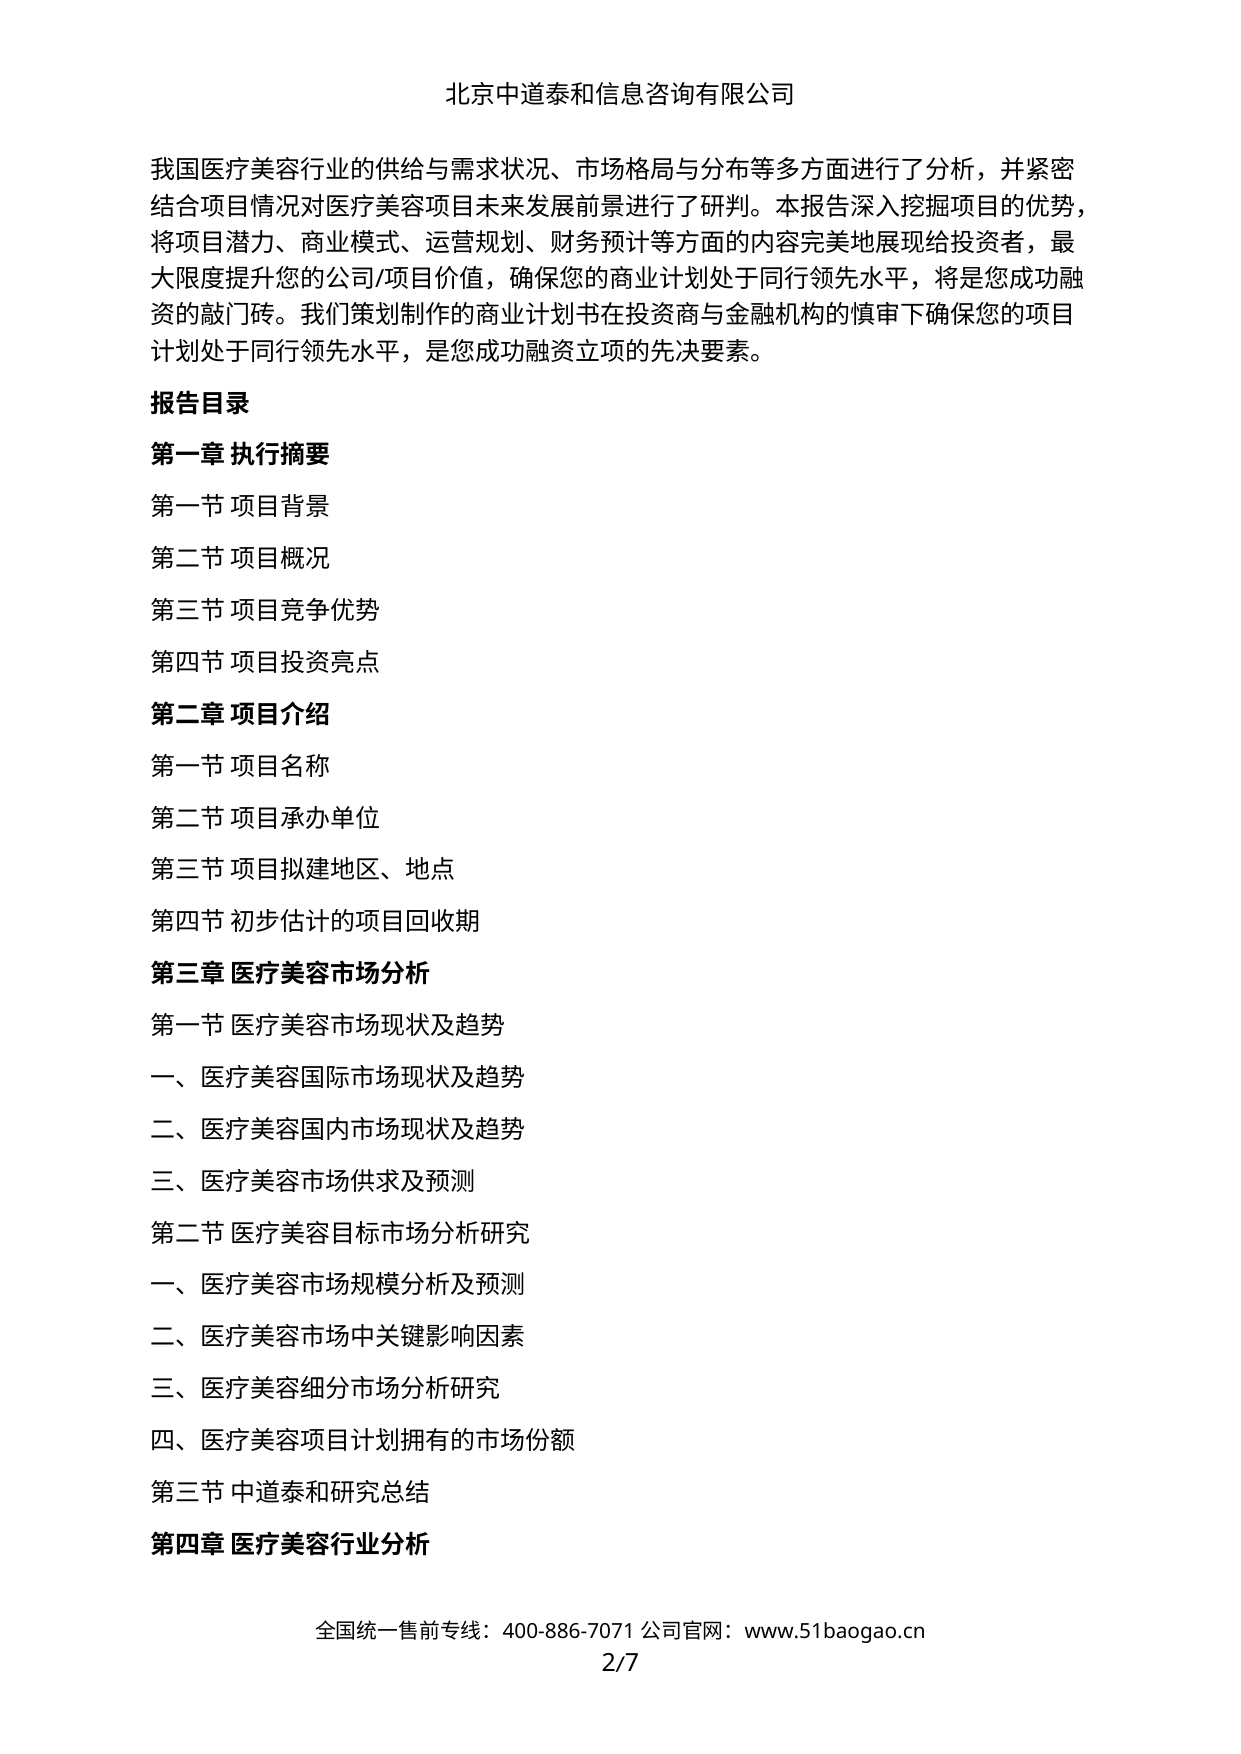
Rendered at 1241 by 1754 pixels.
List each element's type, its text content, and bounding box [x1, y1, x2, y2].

text 四、医疗美容项目计划拥有的市场份额 [150, 1421, 1090, 1457]
text 第四节 项目投资亮点 [150, 642, 1090, 679]
text 第三节 项目竞争优势 [150, 591, 1090, 627]
text 第二节 项目概况 [150, 539, 1090, 575]
text 第四章 医疗美容行业分析 [150, 1524, 1090, 1561]
text 三、医疗美容细分市场分析研究 [150, 1369, 1090, 1405]
text 第一节 项目名称 [150, 746, 1090, 782]
text 第三节 项目拟建地区、地点 [150, 850, 1090, 886]
text 第三节 中道泰和研究总结 [150, 1472, 1090, 1509]
text 第三章 医疗美容市场分析 [150, 954, 1090, 990]
text 报告目录 [150, 383, 1090, 419]
text 一、医疗美容国际市场现状及趋势 [150, 1057, 1090, 1094]
text 二、医疗美容市场中关键影响因素 [150, 1317, 1090, 1353]
text 一、医疗美容市场规模分析及预测 [150, 1265, 1090, 1301]
text 第二节 项目承办单位 [150, 798, 1090, 834]
text 第一章 执行摘要 [150, 435, 1090, 471]
text 第二章 项目介绍 [150, 694, 1090, 731]
text 第一节 项目背景 [150, 487, 1090, 523]
text 第二节 医疗美容目标市场分析研究 [150, 1213, 1090, 1249]
text 二、医疗美容国内市场现状及趋势 [150, 1109, 1090, 1146]
text 第一节 医疗美容市场现状及趋势 [150, 1006, 1090, 1042]
text 第四节 初步估计的项目回收期 [150, 902, 1090, 938]
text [150, 150, 1090, 367]
text 三、医疗美容市场供求及预测 [150, 1161, 1090, 1197]
